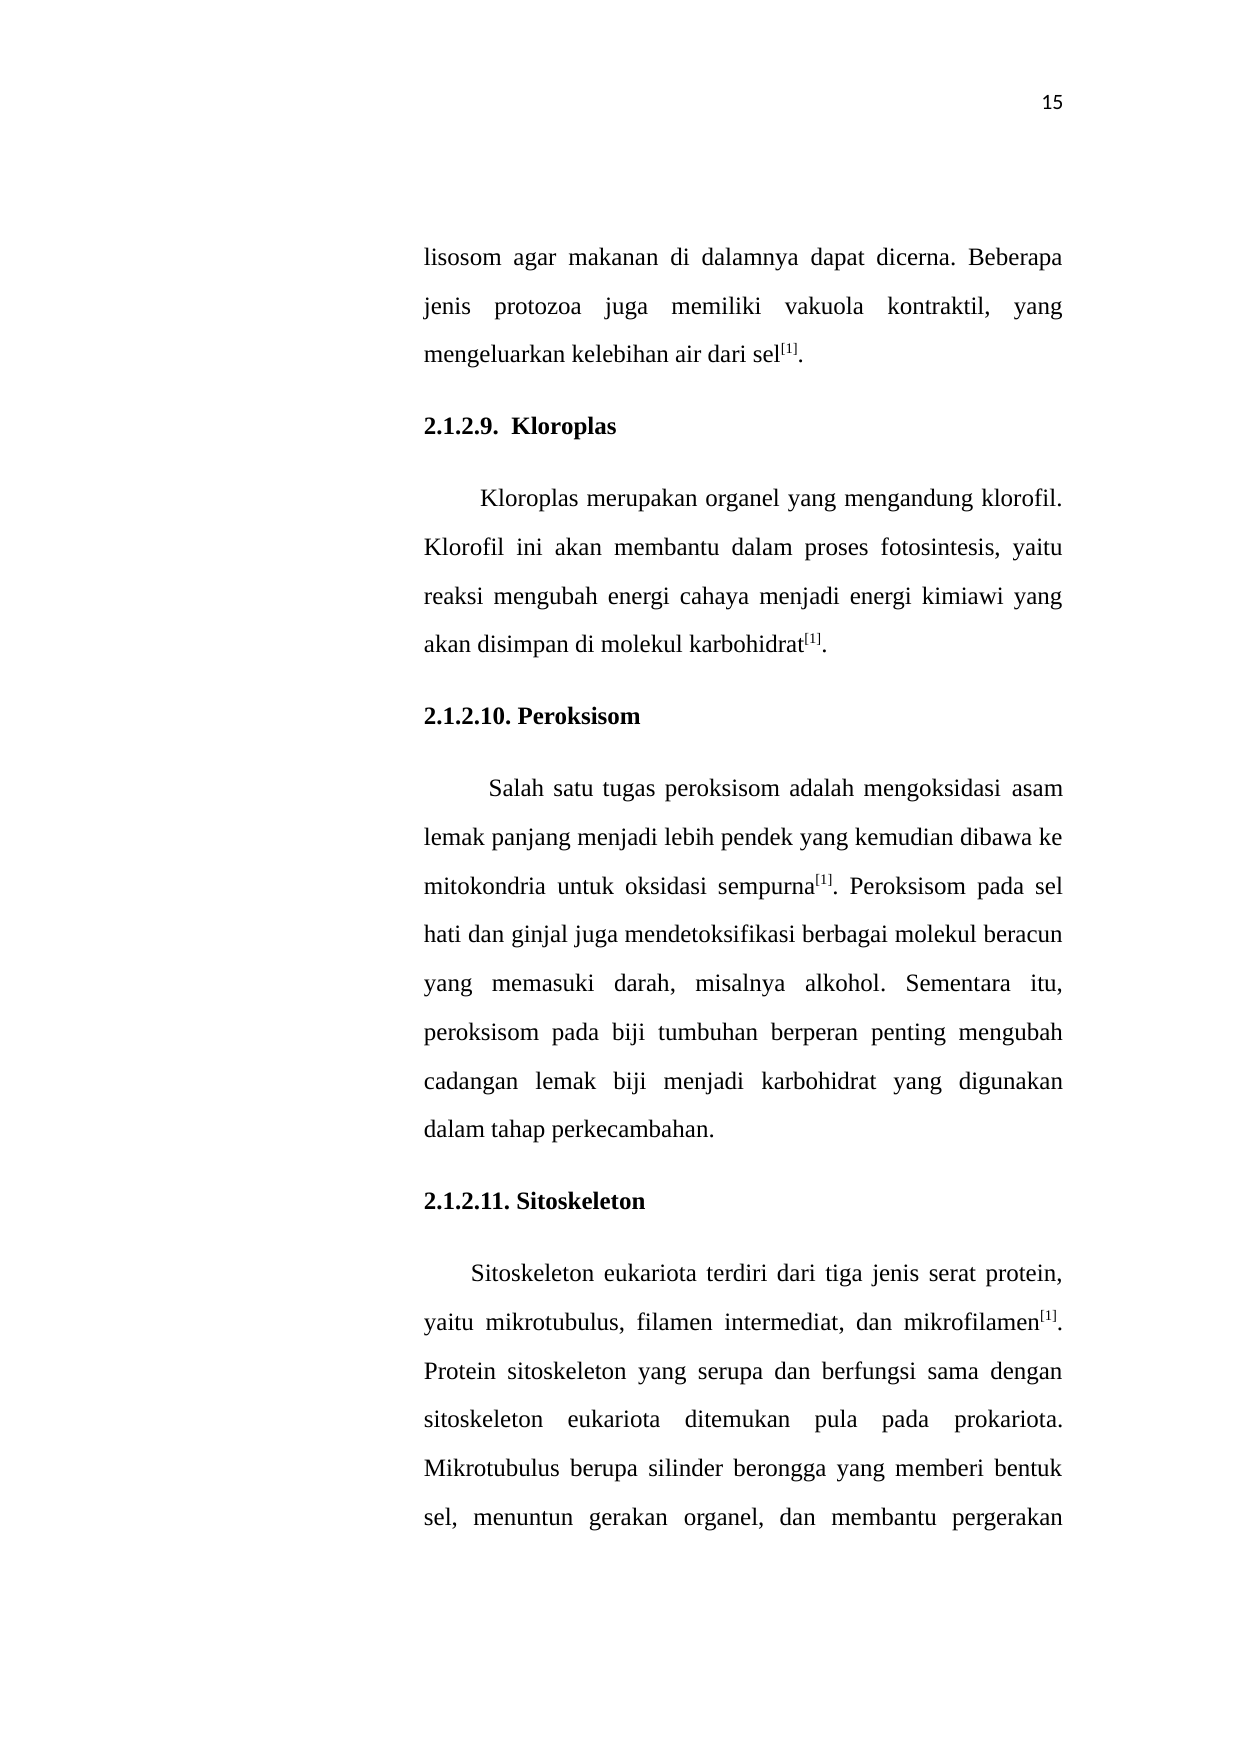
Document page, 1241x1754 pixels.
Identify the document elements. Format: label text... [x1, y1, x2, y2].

text 2.1.2.9. Kloroplas [386, 409, 1063, 442]
text Salah satu tugas peroksisom adalah mengoksidasi asam lemak panjang menjadi lebih pendek yang kemudian dibawa ke mitokondria untuk oksidasi sempurna[1]. Peroksisom pada sel hati dan ginjal juga mendetoksifikasi berbagai molekul beracun yang memasuki darah, misalnya alkohol. Sementara itu, peroksisom pada biji tumbuhan berperan penting mengubah cadangan lemak biji menjadi karbohidrat yang digunakan dalam tahap perkecambahan. [424, 771, 1063, 1145]
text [424, 1256, 1063, 1533]
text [424, 240, 1063, 370]
text Kloroplas merupakan organel yang mengandung klorofil. Klorofil ini akan membantu dalam proses fotosintesis, yaitu reaksi mengubah energi cahaya menjadi energi kimiawi yang akan disimpan di molekul karbohidrat[1]. [424, 481, 1063, 660]
text 2.1.2.11. Sitoskeleton [236, 1184, 1063, 1217]
text 2.1.2.10. Peroksisom [236, 699, 1063, 732]
